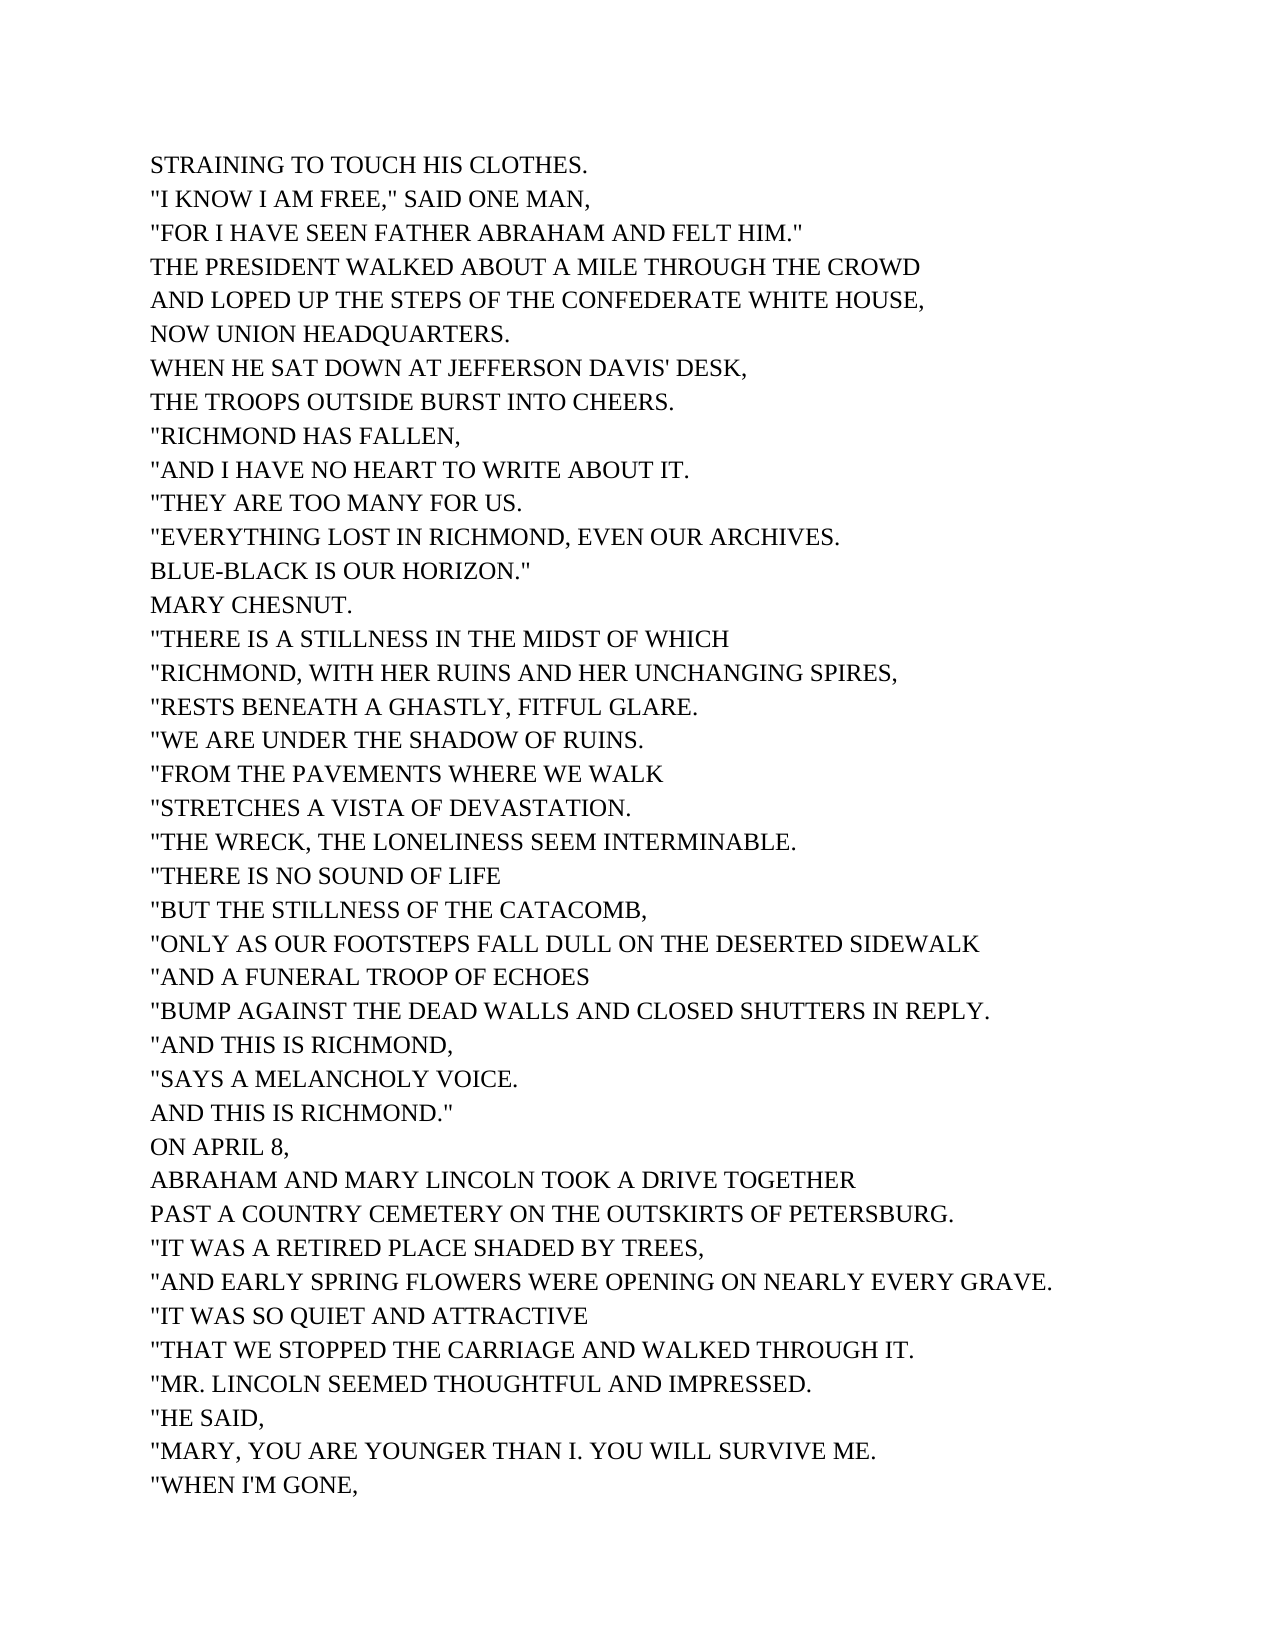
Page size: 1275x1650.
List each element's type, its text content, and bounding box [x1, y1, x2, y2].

text "FROM THE PAVEMENTS WHERE WE WALK [150, 759, 1125, 788]
text "BUT THE STILLNESS OF THE CATACOMB, [150, 895, 1125, 923]
text THE TROOPS OUTSIDE BURST INTO CHEERS. [150, 387, 1125, 416]
text "RICHMOND HAS FALLEN, [150, 421, 1125, 449]
text PAST A COUNTRY CEMETERY ON THE OUTSKIRTS OF PETERSBURG. [150, 1199, 1125, 1228]
text "AND I HAVE NO HEART TO WRITE ABOUT IT. [150, 455, 1125, 483]
text NOW UNION HEADQUARTERS. [150, 319, 1125, 348]
text MARY CHESNUT. [150, 590, 1125, 619]
text "IT WAS A RETIRED PLACE SHADED BY TREES, [150, 1233, 1125, 1262]
text "THEY ARE TOO MANY FOR US. [150, 488, 1125, 517]
text "AND EARLY SPRING FLOWERS WERE OPENING ON NEARLY EVERY GRAVE. [150, 1267, 1125, 1296]
text AND LOPED UP THE STEPS OF THE CONFEDERATE WHITE HOUSE, [150, 285, 1125, 314]
text "WHEN I'M GONE, [150, 1470, 1125, 1499]
text "SAYS A MELANCHOLY VOICE. [150, 1064, 1125, 1093]
text "BUMP AGAINST THE DEAD WALLS AND CLOSED SHUTTERS IN REPLY. [150, 996, 1125, 1025]
text "IT WAS SO QUIET AND ATTRACTIVE [150, 1301, 1125, 1330]
text "MR. LINCOLN SEEMED THOUGHTFUL AND IMPRESSED. [150, 1369, 1125, 1397]
text "THERE IS NO SOUND OF LIFE [150, 861, 1125, 890]
text ABRAHAM AND MARY LINCOLN TOOK A DRIVE TOGETHER [150, 1166, 1125, 1194]
text THE PRESIDENT WALKED ABOUT A MILE THROUGH THE CROWD [150, 252, 1125, 280]
text "MARY, YOU ARE YOUNGER THAN I. YOU WILL SURVIVE ME. [150, 1436, 1125, 1465]
text WHEN HE SAT DOWN AT JEFFERSON DAVIS' DESK, [150, 353, 1125, 382]
text "AND THIS IS RICHMOND, [150, 1030, 1125, 1059]
text "FOR I HAVE SEEN FATHER ABRAHAM AND FELT HIM." [150, 218, 1125, 246]
text "HE SAID, [150, 1403, 1125, 1431]
text "ONLY AS OUR FOOTSTEPS FALL DULL ON THE DESERTED SIDEWALK [150, 929, 1125, 957]
text "THE WRECK, THE LONELINESS SEEM INTERMINABLE. [150, 827, 1125, 856]
text "EVERYTHING LOST IN RICHMOND, EVEN OUR ARCHIVES. [150, 522, 1125, 551]
text AND THIS IS RICHMOND." [150, 1098, 1125, 1127]
text STRAINING TO TOUCH HIS CLOTHES. [150, 150, 1125, 179]
text ON APRIL 8, [150, 1132, 1125, 1161]
text "I KNOW I AM FREE," SAID ONE MAN, [150, 184, 1125, 213]
text "WE ARE UNDER THE SHADOW OF RUINS. [150, 726, 1125, 754]
text "AND A FUNERAL TROOP OF ECHOES [150, 962, 1125, 991]
text BLUE-BLACK IS OUR HORIZON." [150, 556, 1125, 585]
text "THAT WE STOPPED THE CARRIAGE AND WALKED THROUGH IT. [150, 1335, 1125, 1364]
text "RICHMOND, WITH HER RUINS AND HER UNCHANGING SPIRES, [150, 658, 1125, 687]
text "THERE IS A STILLNESS IN THE MIDST OF WHICH [150, 624, 1125, 653]
text "RESTS BENEATH A GHASTLY, FITFUL GLARE. [150, 692, 1125, 720]
text "STRETCHES A VISTA OF DEVASTATION. [150, 793, 1125, 822]
